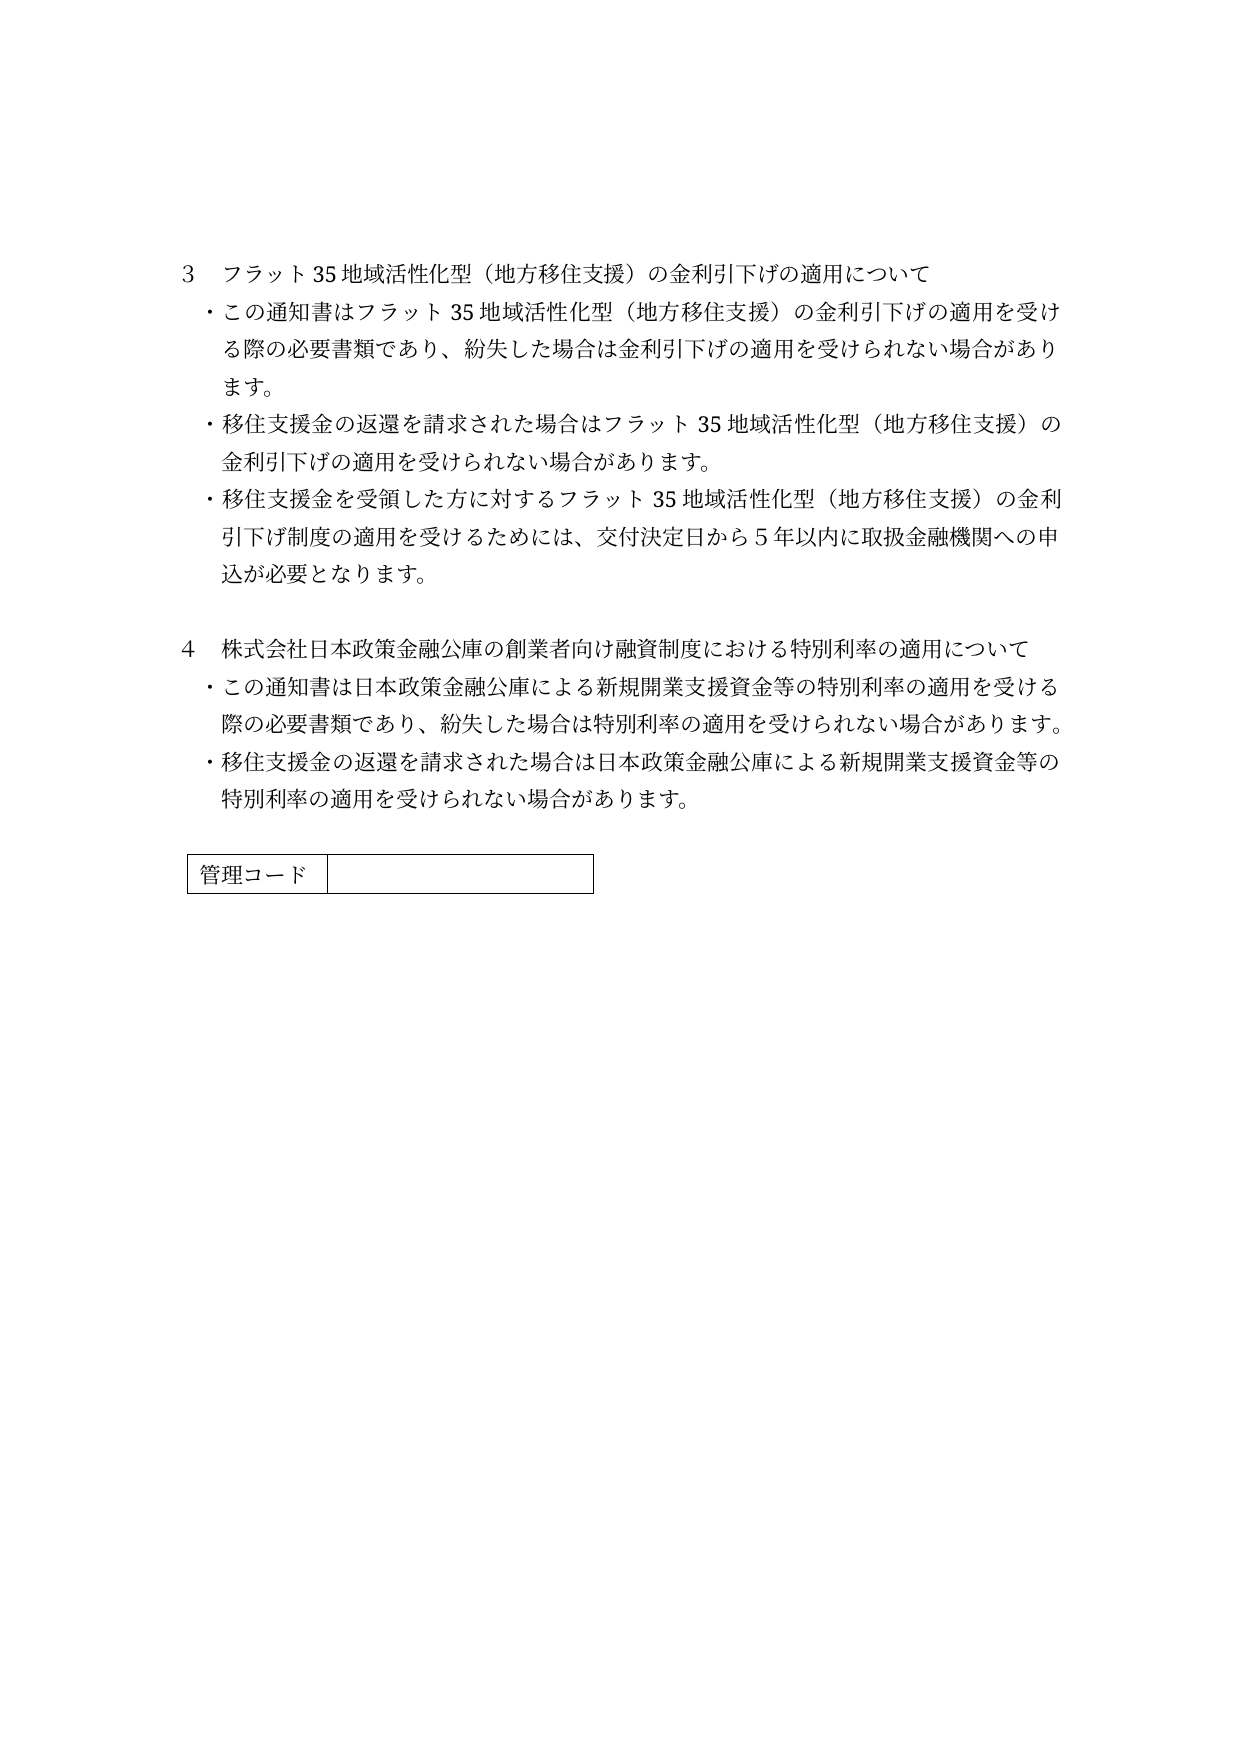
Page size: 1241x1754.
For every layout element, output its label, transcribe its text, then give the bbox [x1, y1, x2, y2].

text ・この通知書はフラット35地域活性化型（地方移住支援）の金利引下げの適用を受ける際の必要書類であり、紛失した場合は金利引下げの適用を受けられない場合があります。 [199, 292, 1063, 404]
text ・移住支援金を受領した方に対するフラット35地域活性化型（地方移住支援）の金利引下げ制度の適用を受けるためには、交付決定日から５年以内に取扱金融機関への申込が必要となります。 [177, 479, 1063, 592]
table_header 管理コード [188, 855, 327, 893]
text ・移住支援金の返還を請求された場合は日本政策金融公庫による新規開業支援資金等の特別利率の適用を受けられない場合があります。 [177, 742, 1063, 817]
table_header [328, 855, 593, 893]
text ・移住支援金の返還を請求された場合はフラット35地域活性化型（地方移住支援）の金利引下げの適用を受けられない場合があります。 [177, 404, 1063, 479]
text ４ 株式会社日本政策金融公庫の創業者向け融資制度における特別利率の適用について [177, 629, 1063, 667]
text ３ フラット35地域活性化型（地方移住支援）の金利引下げの適用について [177, 254, 1063, 292]
text ・この通知書は日本政策金融公庫による新規開業支援資金等の特別利率の適用を受ける際の必要書類であり、紛失した場合は特別利率の適用を受けられない場合があります。 [199, 667, 1063, 742]
